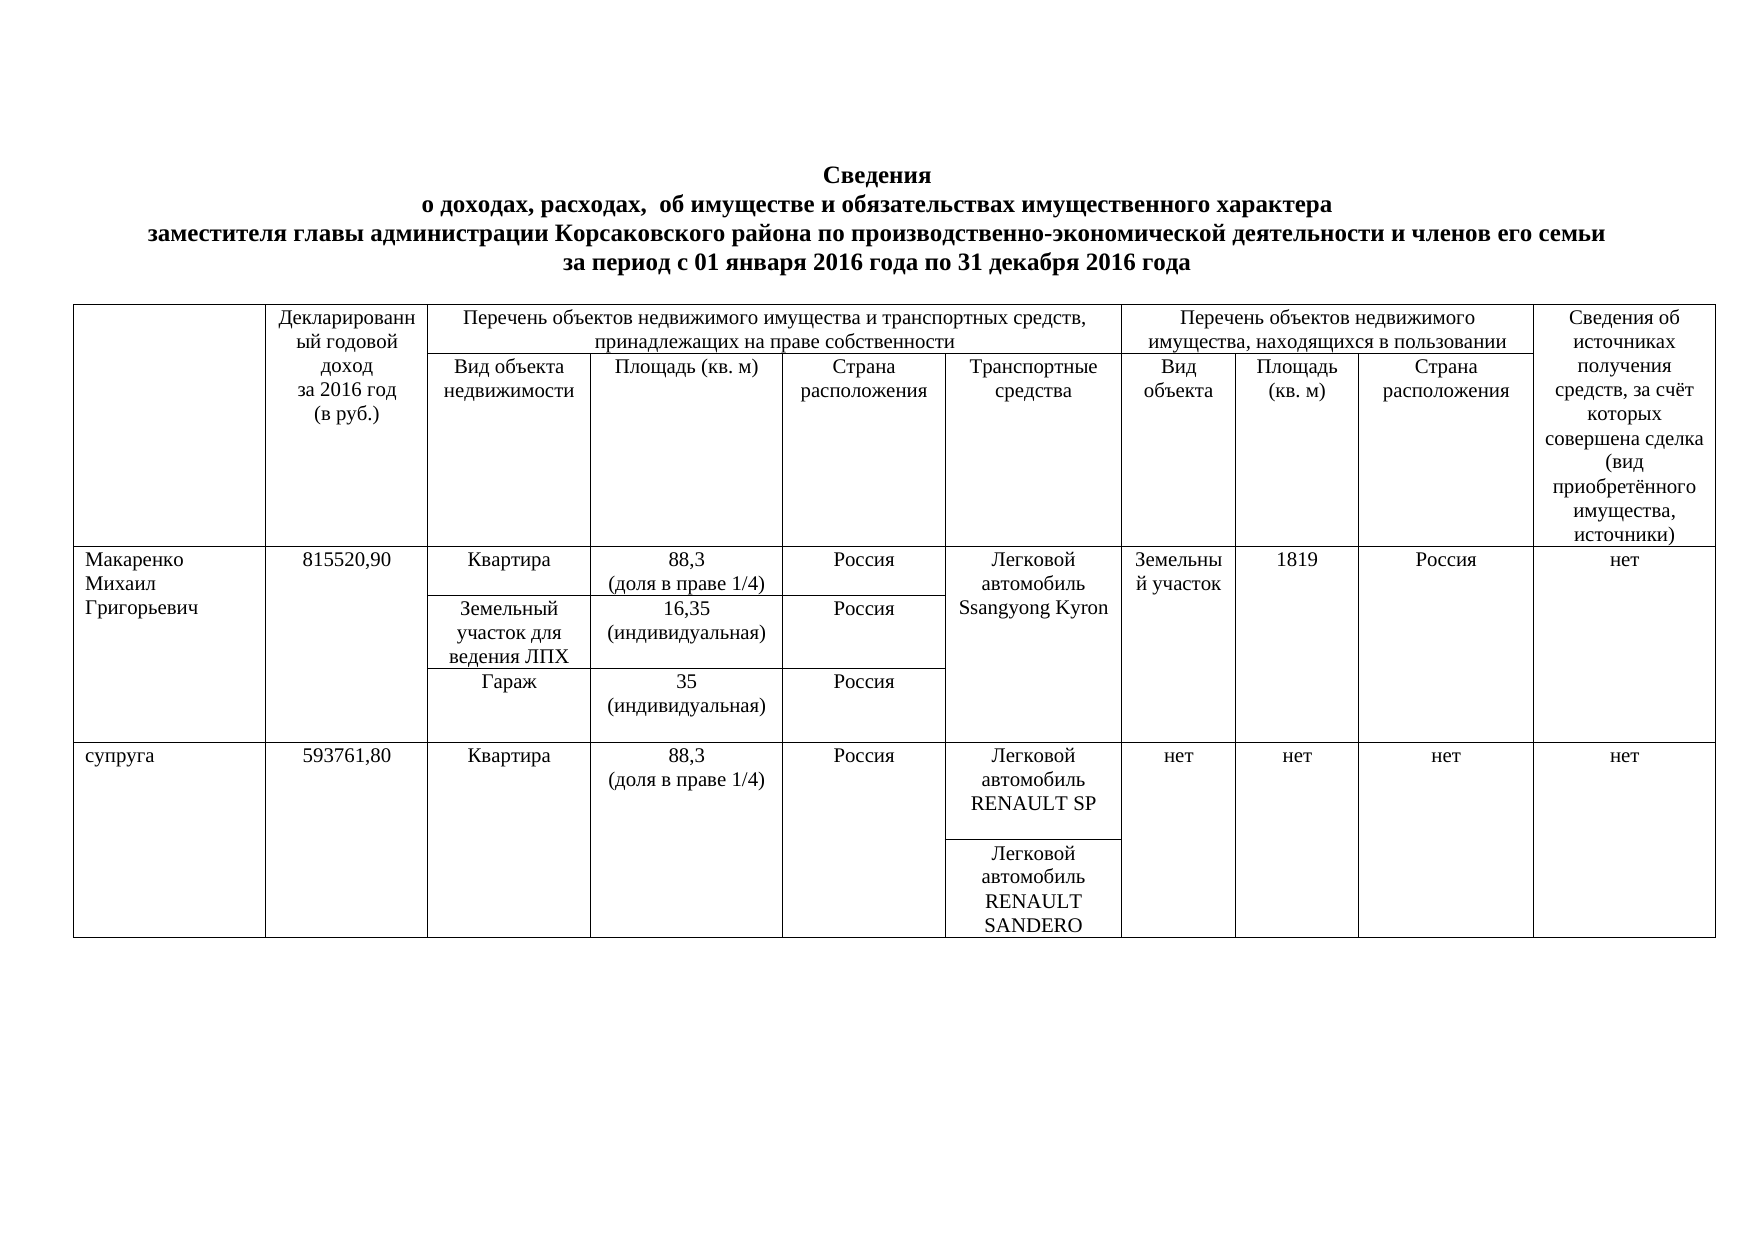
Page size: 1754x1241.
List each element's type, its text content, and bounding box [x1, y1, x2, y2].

table_header [74, 305, 265, 546]
text заместителя главы администрации Корсаковского района по производственно-экономической деятельности и членов его семьи [118, 218, 1636, 247]
table_cell Транспортные средства [946, 354, 1121, 546]
table_cell Россия [783, 596, 945, 668]
table_cell нет [1534, 743, 1715, 937]
table_cell 16,35 (индивидуальная) [591, 596, 782, 668]
table_cell нет [1534, 547, 1715, 742]
table_cell 1819 [1236, 547, 1358, 742]
table_cell Легковой автомобиль Ssangyong Kyron [946, 547, 1121, 742]
table_cell 593761,80 [266, 743, 427, 937]
table_cell Вид объекта [1122, 354, 1235, 546]
text за период с 01 января 2016 года по 31 декабря 2016 года [118, 247, 1636, 275]
table_cell Россия [783, 743, 945, 937]
table_cell Вид объекта недвижимости [428, 354, 590, 546]
table_cell 815520,90 [266, 547, 427, 742]
table_cell нет [1122, 743, 1235, 937]
table_cell Легковой автомобиль RENAULT SANDERO [946, 840, 1121, 937]
table_cell Легковой автомобиль RENAULT SP [946, 743, 1121, 839]
table_cell Гараж [428, 669, 590, 742]
table_cell 88,3 (доля в праве 1/4) [591, 743, 782, 937]
table_cell Макаренко Михаил Григорьевич [74, 547, 265, 742]
table_cell нет [1359, 743, 1533, 937]
table_cell Страна расположения [1359, 354, 1533, 546]
table_cell нет [1236, 743, 1358, 937]
table_cell Квартира [428, 743, 590, 937]
table_cell Площадь (кв. м) [1236, 354, 1358, 546]
table_header Перечень объектов недвижимого имущества и транспортных средств, принадлежащих на праве собственности [428, 305, 1121, 353]
table_cell Страна расположения [783, 354, 945, 546]
text о доходах, расходах, об имуществе и обязательствах имущественного характера [118, 189, 1636, 218]
table_cell Россия [783, 669, 945, 742]
table_header Декларированный годовой доход за 2016 год (в руб.) [266, 305, 427, 546]
table_cell Россия [1359, 547, 1533, 742]
table_cell Земельный участок для ведения ЛПХ [428, 596, 590, 668]
table_header Сведения об источниках получения средств, за счёт которых совершена сделка (вид приобретённого имущества, источники) [1534, 305, 1715, 546]
table_cell супруга [74, 743, 265, 937]
table_cell Россия [783, 547, 945, 595]
table_cell Земельный участок [1122, 547, 1235, 742]
table_cell 35 (индивидуальная) [591, 669, 782, 742]
table_header Перечень объектов недвижимого имущества, находящихся в пользовании [1122, 305, 1533, 353]
text Сведения [118, 160, 1636, 189]
table_cell Квартира [428, 547, 590, 595]
table_cell Площадь (кв. м) [591, 354, 782, 546]
table_cell 88,3 (доля в праве 1/4) [591, 547, 782, 595]
